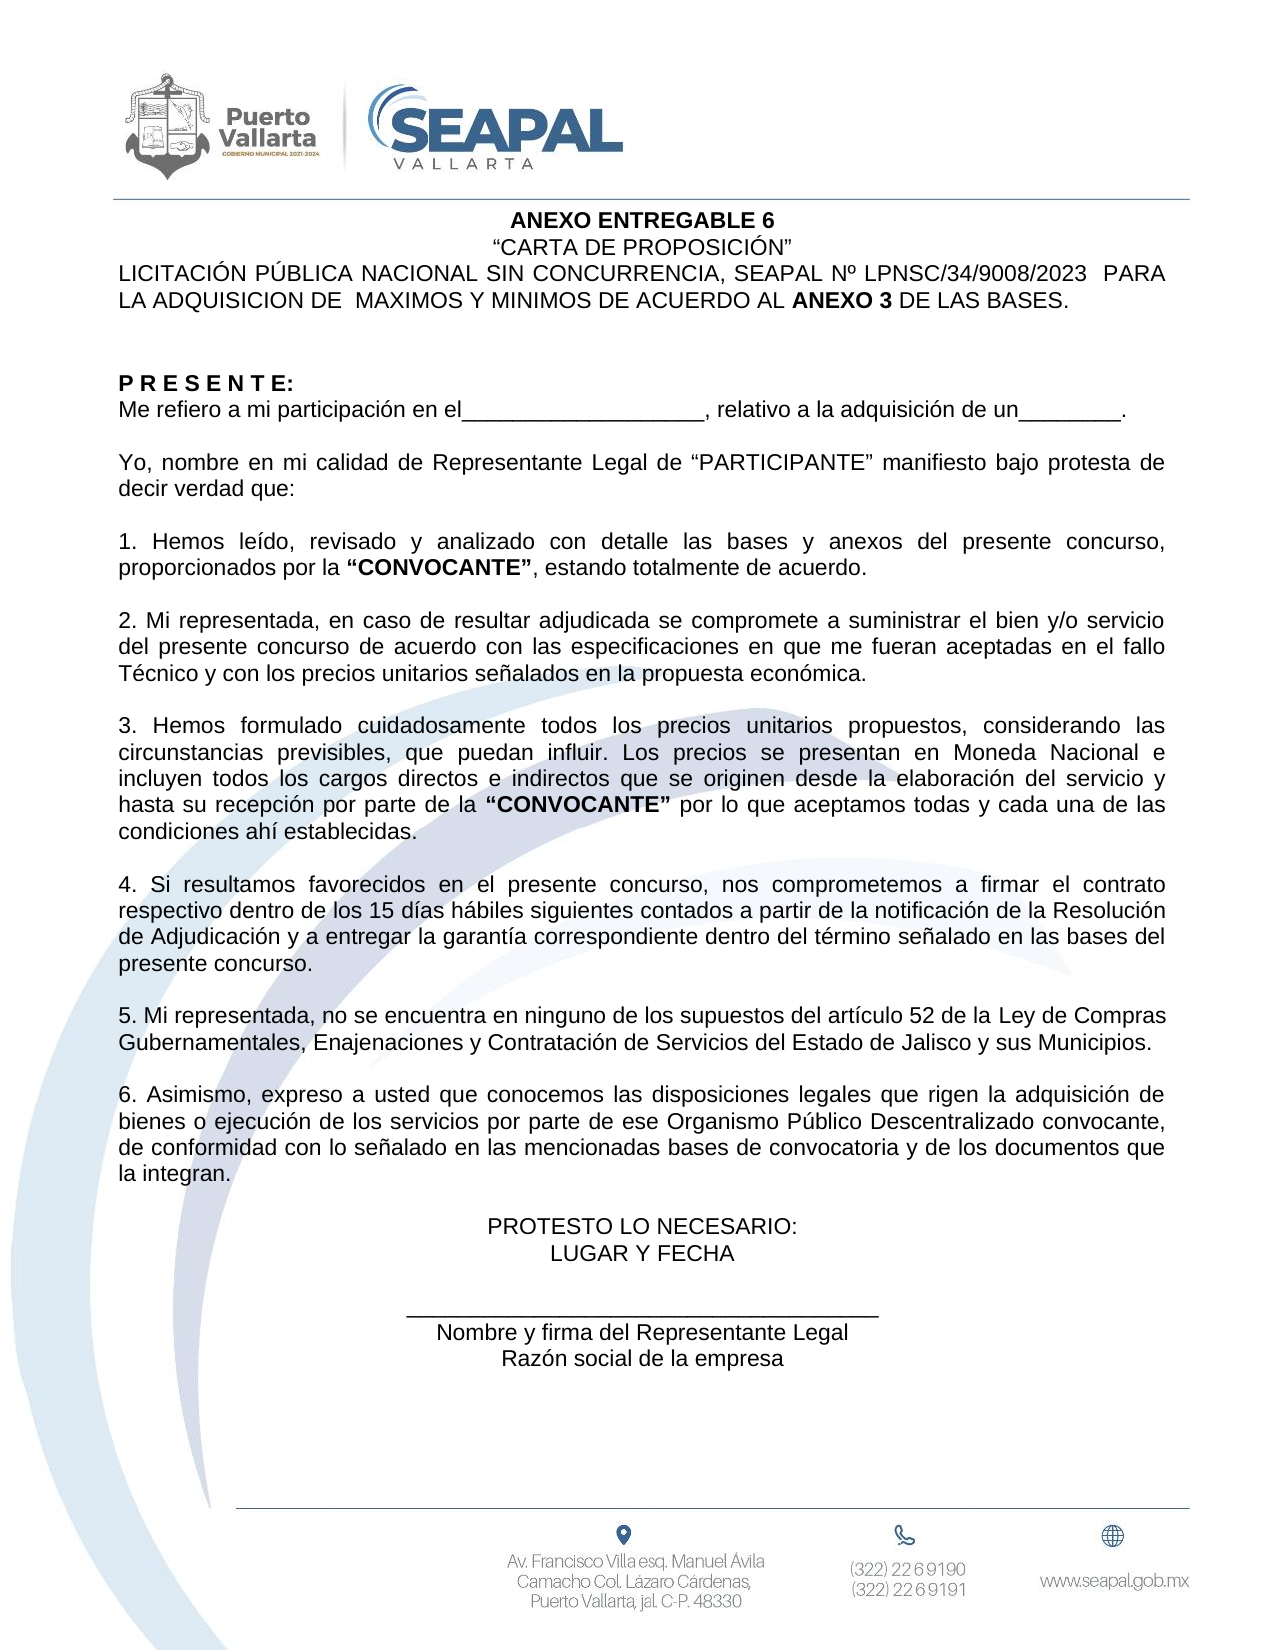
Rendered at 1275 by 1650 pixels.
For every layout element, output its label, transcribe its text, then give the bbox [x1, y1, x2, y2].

text P R E S E N T E: [118, 370, 1166, 396]
text LICITACIÓN PÚBLICA NACIONAL SIN CONCURRENCIA, SEAPAL Nº LPNSC/34/9008/2023 PARA LA ADQUISICION DE MAXIMOS Y MINIMOS DE ACUERDO AL ANEXO 3 DE LAS BASES. [118, 260, 1166, 313]
text “CARTA DE PROPOSICIÓN” [118, 234, 1166, 260]
text ANEXO ENTREGABLE 6 [118, 207, 1166, 234]
text 2. Mi representada, en caso de resultar adjudicada se compromete a suministrar el bien y/o servicio del presente concurso de acuerdo con las especificaciones en que me fueran aceptadas en el fallo Técnico y con los precios unitarios señalados en la propuesta económica. [118, 607, 1166, 686]
picture [9, 0, 1275, 1650]
text 3. Hemos formulado cuidadosamente todos los precios unitarios propuestos, considerando las circunstancias previsibles, que puedan influir. Los precios se presentan en Moneda Nacional e incluyen todos los cargos directos e indirectos que se originen desde la elaboración del servicio y hasta su recepción por parte de la “CONVOCANTE” por lo que aceptamos todas y cada una de las condiciones ahí establecidas. [118, 712, 1166, 844]
text 1. Hemos leído, revisado y analizado con detalle las bases y anexos del presente concurso, proporcionados por la “CONVOCANTE”, estando totalmente de acuerdo. [118, 528, 1166, 581]
text Yo, nombre en mi calidad de Representante Legal de “PARTICIPANTE” manifiesto bajo protesta de decir verdad que: [118, 449, 1166, 502]
text Razón social de la empresa [118, 1345, 1166, 1371]
text PROTESTO LO NECESARIO: [118, 1213, 1166, 1239]
text Nombre y firma del Representante Legal [118, 1318, 1166, 1345]
text LUGAR Y FECHA [118, 1239, 1166, 1266]
text 6. Asimismo, expreso a usted que conocemos las disposiciones legales que rigen la adquisición de bienes o ejecución de los servicios por parte de ese Organismo Público Descentralizado convocante, de conformidad con lo señalado en las mencionadas bases de convocatoria y de los documentos que la integran. [118, 1081, 1166, 1187]
text Me refiero a mi participación en el___________________, relativo a la adquisición de un________. [118, 396, 1166, 422]
text _____________________________________ [118, 1292, 1166, 1318]
text 4. Si resultamos favorecidos en el presente concurso, nos comprometemos a firmar el contrato respectivo dentro de los 15 días hábiles siguientes contados a partir de la notificación de la Resolución de Adjudicación y a entregar la garantía correspondiente dentro del término señalado en las bases del presente concurso. [118, 871, 1166, 976]
text 5. Mi representada, no se encuentra en ninguno de los supuestos del artículo 52 de la Ley de Compras Gubernamentales, Enajenaciones y Contratación de Servicios del Estado de Jalisco y sus Municipios. [118, 1002, 1166, 1055]
